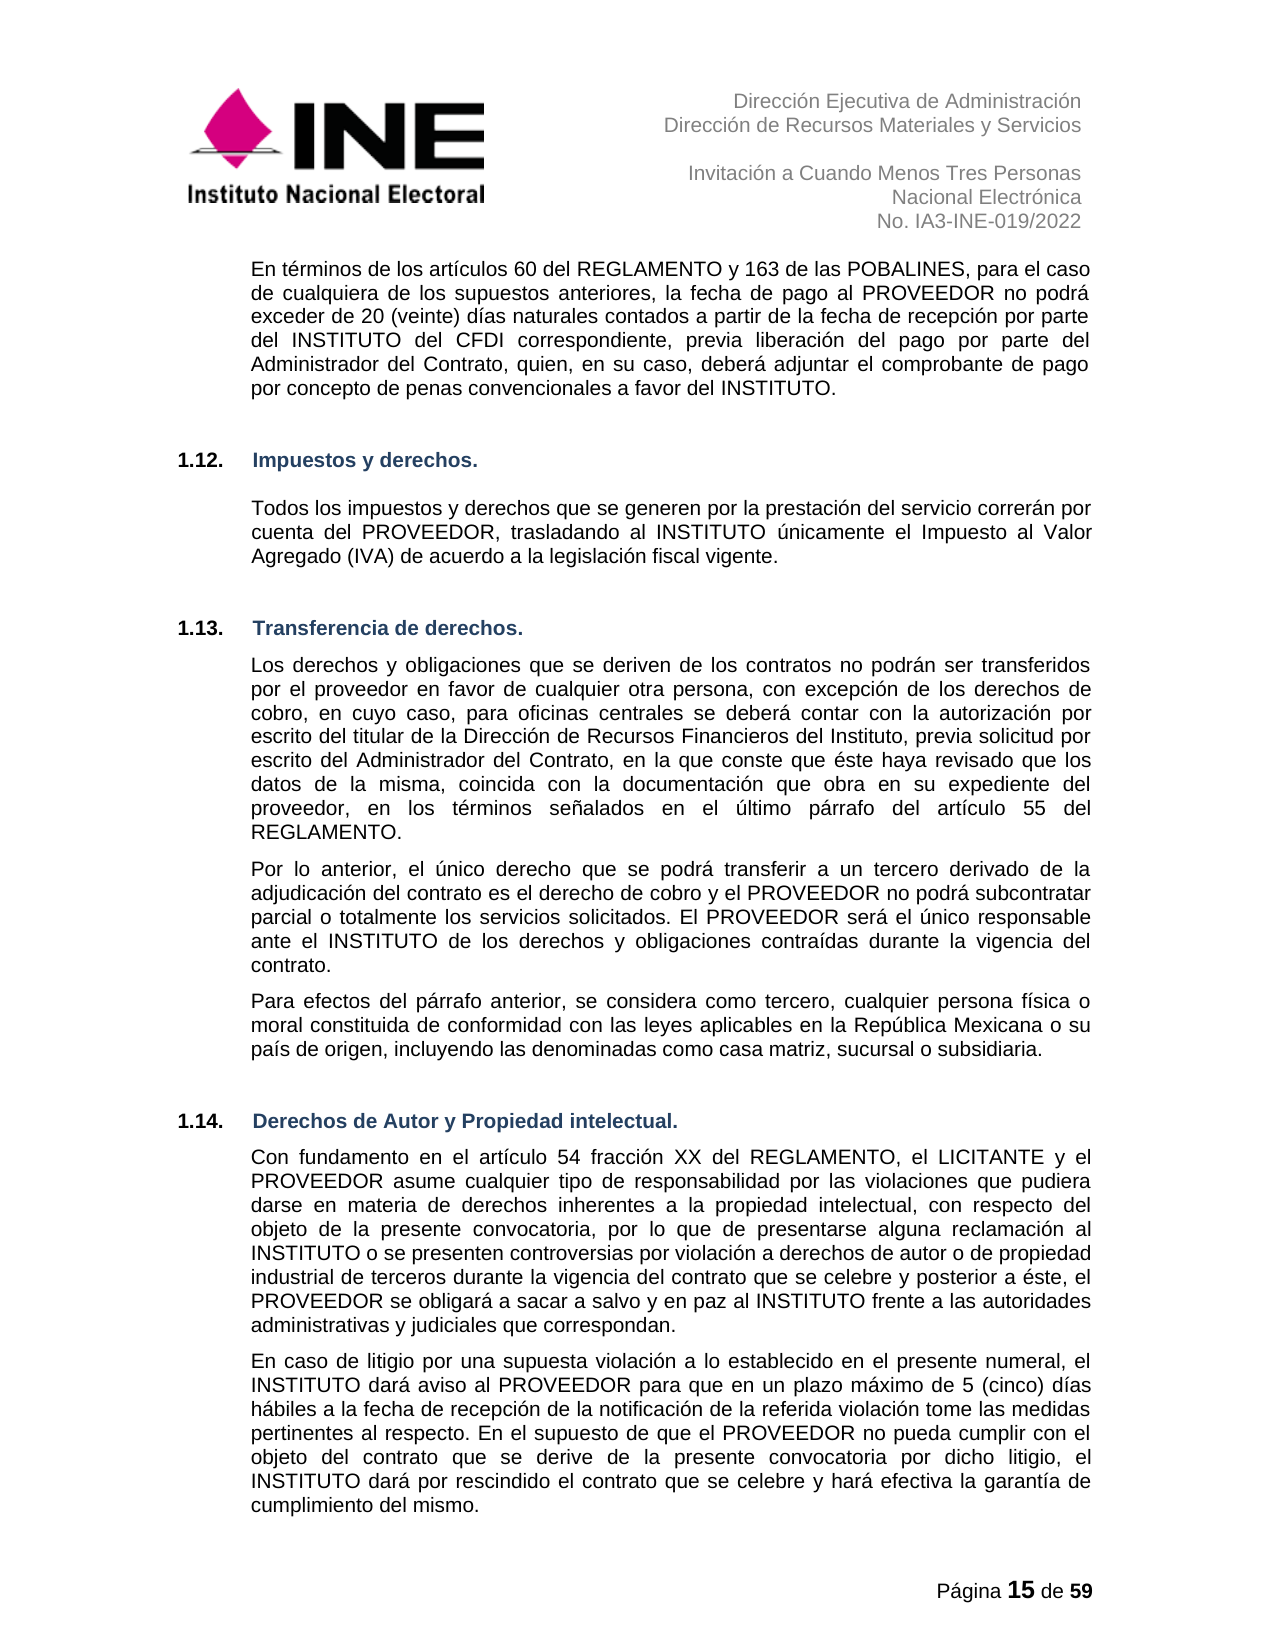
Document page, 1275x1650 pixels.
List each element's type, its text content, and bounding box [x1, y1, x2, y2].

subtitle Impuestos y derechos. [177, 448, 1092, 472]
text Para efectos del párrafo anterior, se considera como tercero, cualquier persona física o moral constituida de conformidad con las leyes aplicables en la República Mexicana o su país de origen, incluyendo las denominadas como casa matriz, sucursal o subsidiaria. [251, 989, 1092, 1061]
text Los derechos y obligaciones que se deriven de los contratos no podrán ser transferidos por el proveedor en favor de cualquier otra persona, con excepción de los derechos de cobro, en cuyo caso, para oficinas centrales se deberá contar con la autorización por escrito del titular de la Dirección de Recursos Financieros del Instituto, previa solicitud por escrito del Administrador del Contrato, en la que conste que éste haya revisado que los datos de la misma, coincida con la documentación que obra en su expediente del proveedor, en los términos señalados en el último párrafo del artículo 55 del REGLAMENTO. [251, 652, 1092, 844]
text Todos los impuestos y derechos que se generen por la prestación del servicio correrán por cuenta del PROVEEDOR, trasladando al INSTITUTO únicamente el Impuesto al Valor Agregado (IVA) de acuerdo a la legislación fiscal vigente. [251, 496, 1092, 568]
picture [188, 88, 484, 203]
subtitle Derechos de Autor y Propiedad intelectual. [177, 1109, 1092, 1133]
text En caso de litigio por una supuesta violación a lo establecido en el presente numeral, el INSTITUTO dará aviso al PROVEEDOR para que en un plazo máximo de 5 (cinco) días hábiles a la fecha de recepción de la notificación de la referida violación tome las medidas pertinentes al respecto. En el supuesto de que el PROVEEDOR no pueda cumplir con el objeto del contrato que se derive de la presente convocatoria por dicho litigio, el INSTITUTO dará por rescindido el contrato que se celebre y hará efectiva la garantía de cumplimiento del mismo. [251, 1349, 1092, 1517]
text Con fundamento en el artículo 54 fracción XX del REGLAMENTO, el LICITANTE y el PROVEEDOR asume cualquier tipo de responsabilidad por las violaciones que pudiera darse en materia de derechos inherentes a la propiedad intelectual, con respecto del objeto de la presente convocatoria, por lo que de presentarse alguna reclamación al INSTITUTO o se presenten controversias por violación a derechos de autor o de propiedad industrial de terceros durante la vigencia del contrato que se celebre y posterior a éste, el PROVEEDOR se obligará a sacar a salvo y en paz al INSTITUTO frente a las autoridades administrativas y judiciales que correspondan. [251, 1145, 1092, 1337]
subtitle Transferencia de derechos. [177, 616, 1092, 640]
text Por lo anterior, el único derecho que se podrá transferir a un tercero derivado de la adjudicación del contrato es el derecho de cobro y el PROVEEDOR no podrá subcontratar parcial o totalmente los servicios solicitados. El PROVEEDOR será el único responsable ante el INSTITUTO de los derechos y obligaciones contraídas durante la vigencia del contrato. [251, 857, 1092, 976]
list En términos de los artículos 60 del REGLAMENTO y 163 de las POBALINES, para el caso de cualquiera de los supuestos anteriores, la fecha de pago al PROVEEDOR no podrá exceder de 20 (veinte) días naturales contados a partir de la fecha de recepción por parte del INSTITUTO del CFDI correspondiente, previa liberación del pago por parte del Administrador del Contrato, quien, en su caso, deberá adjuntar el comprobante de pago por concepto de penas convencionales a favor del INSTITUTO. [251, 256, 1090, 400]
